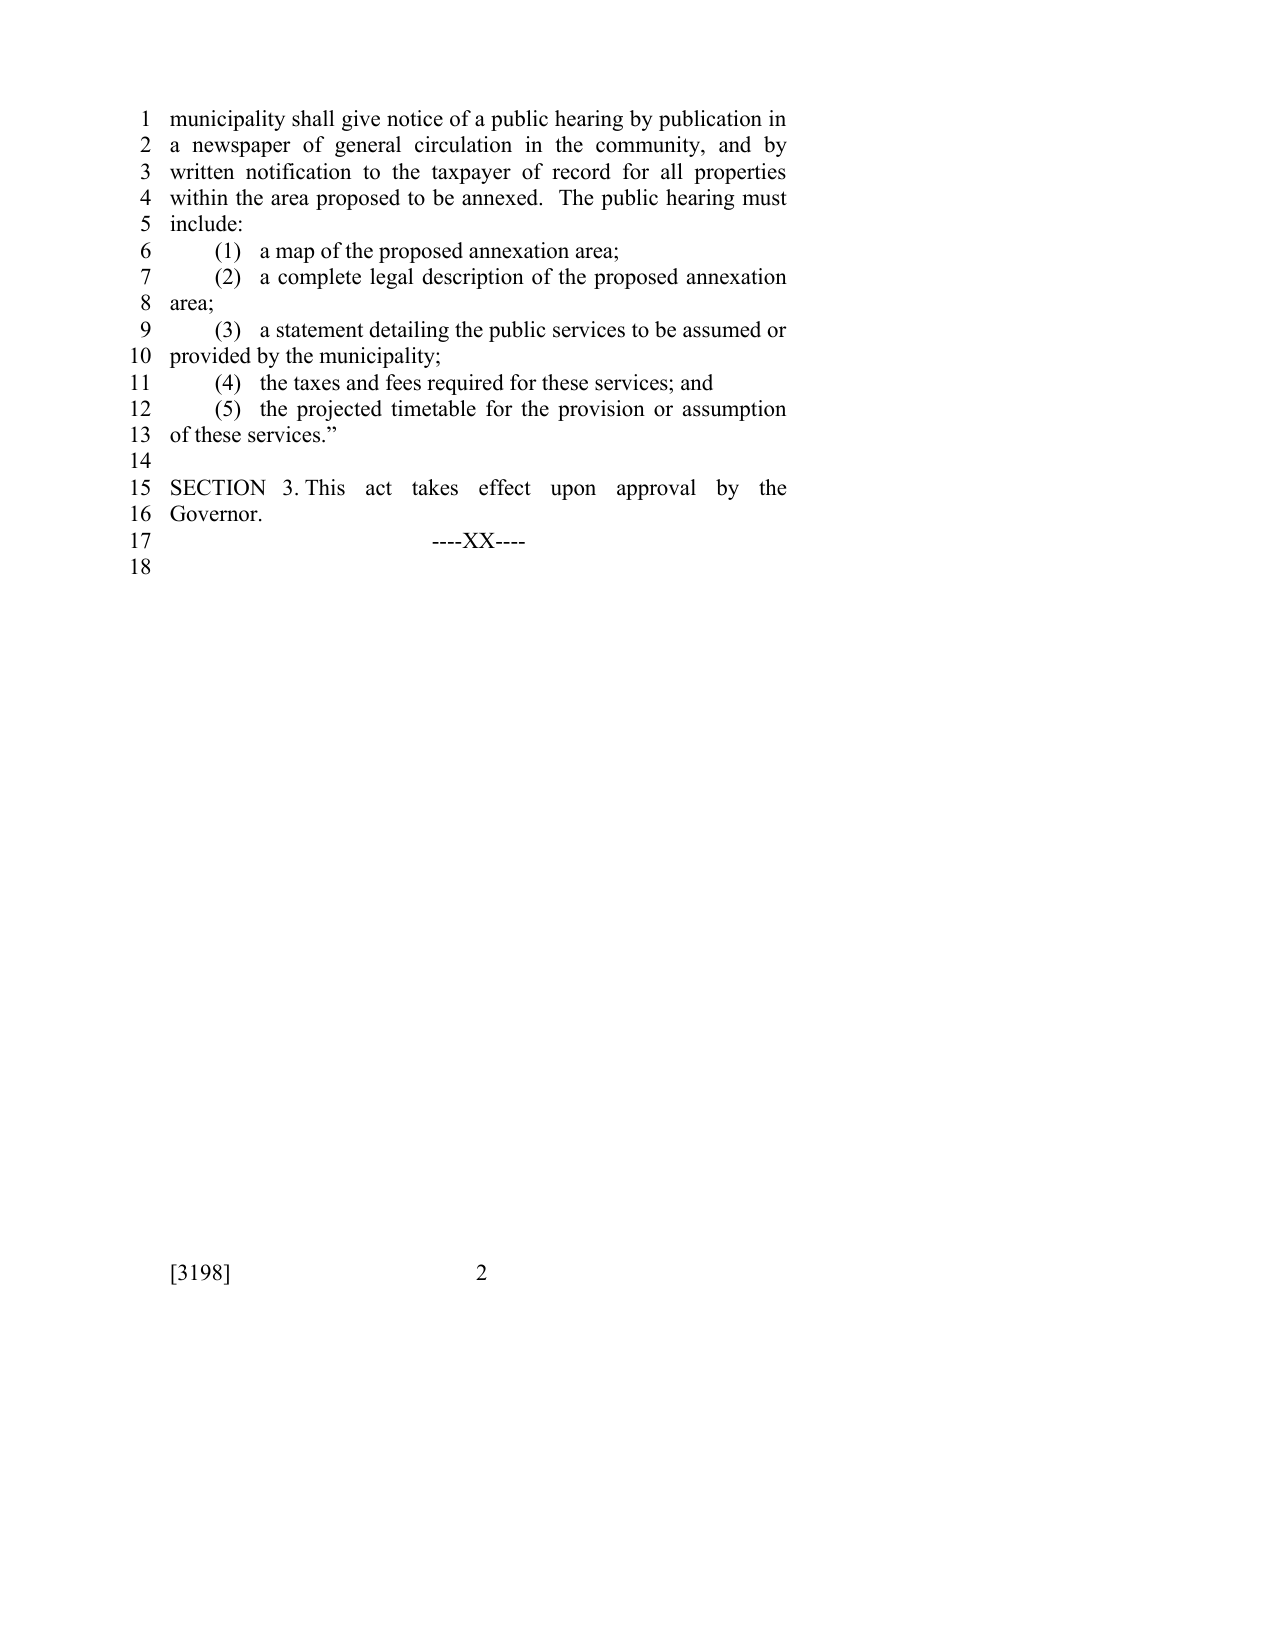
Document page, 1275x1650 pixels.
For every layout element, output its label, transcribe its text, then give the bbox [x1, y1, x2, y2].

text SECTION 3. This act takes effect upon approval by the Governor. [169, 474, 787, 527]
text (1) a map of the proposed annexation area; [169, 237, 787, 263]
text (4) the taxes and fees required for these services; and [169, 368, 787, 395]
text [169, 105, 787, 237]
text ----XX---- [169, 527, 787, 553]
text (3) a statement detailing the public services to be assumed or provided by the municipality; [169, 316, 787, 368]
text (2) a complete legal description of the proposed annexation area; [169, 263, 787, 316]
text (5) the projected timetable for the provision or assumption of these services.” [169, 395, 787, 448]
